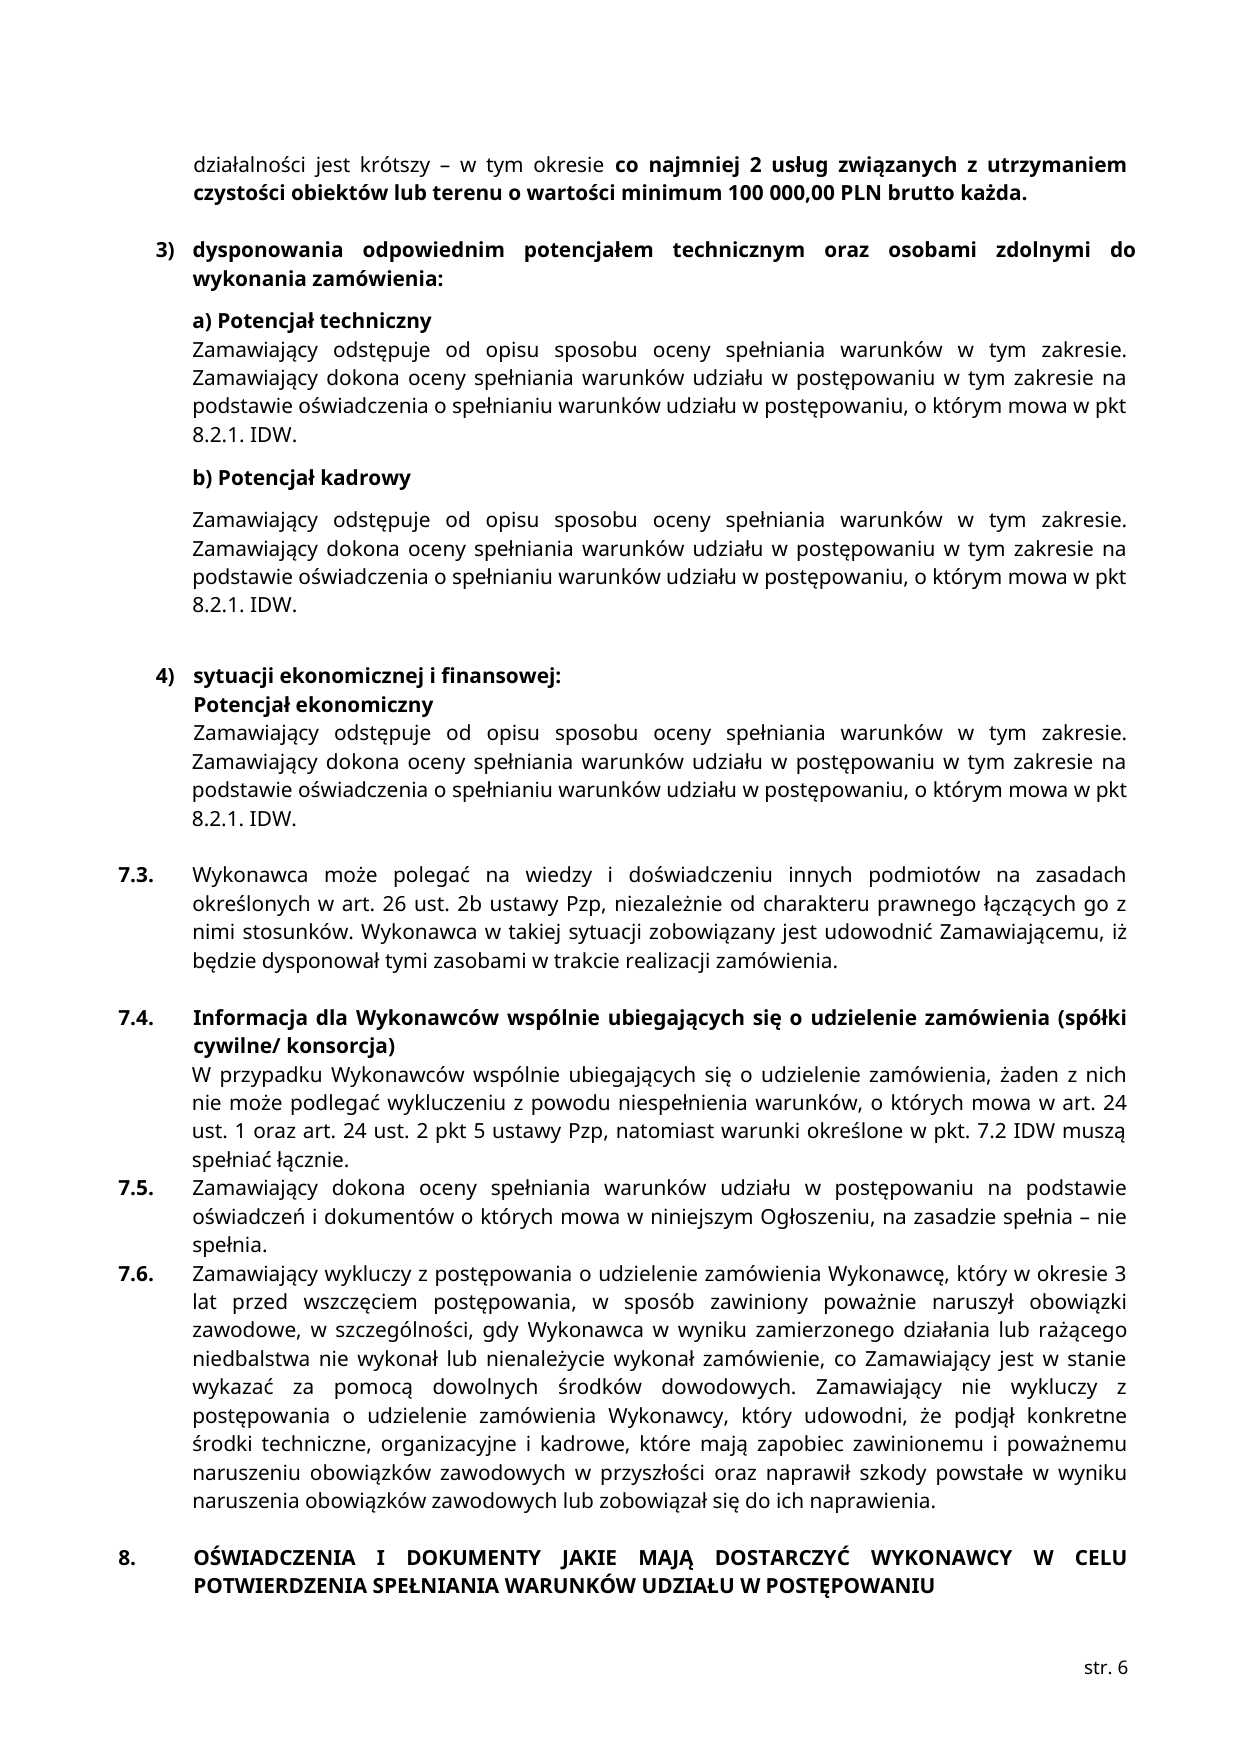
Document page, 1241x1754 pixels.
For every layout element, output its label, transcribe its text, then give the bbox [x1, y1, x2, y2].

text 7.3. Wykonawca może polegać na wiedzy i doświadczeniu innych podmiotów na zasadach określonych w art. 26 ust. 2b ustawy Pzp, niezależnie od charakteru prawnego łączących go z nimi stosunków. Wykonawca w takiej sytuacji zobowiązany jest udowodnić Zamawiającemu, iż będzie dysponował tymi zasobami w trakcie realizacji zamówienia. [118, 861, 1128, 974]
text 7.4. Informacja dla Wykonawców wspólnie ubiegających się o udzielenie zamówienia (spółki cywilne/ konsorcja) [118, 1003, 1128, 1060]
text 7.6. Zamawiający wykluczy z postępowania o udzielenie zamówienia Wykonawcę, który w okresie 3 lat przed wszczęciem postępowania, w sposób zawiniony poważnie naruszył obowiązki zawodowe, w szczególności, gdy Wykonawca w wyniku zamierzonego działania lub rażącego niedbalstwa nie wykonał lub nienależycie wykonał zamówienie, co Zamawiający jest w stanie wykazać za pomocą dowolnych środków dowodowych. Zamawiający nie wykluczy z postępowania o udzielenie zamówienia Wykonawcy, który udowodni, że podjął konkretne środki techniczne, organizacyjne i kadrowe, które mają zapobiec zawinionemu i poważnemu naruszeniu obowiązków zawodowych w przyszłości oraz naprawił szkody powstałe w wyniku naruszenia obowiązków zawodowych lub zobowiązał się do ich naprawienia. [118, 1259, 1128, 1515]
text W przypadku Wykonawców wspólnie ubiegających się o udzielenie zamówienia, żaden z nich nie może podlegać wykluczeniu z powodu niespełnienia warunków, o których mowa w art. 24 ust. 1 oraz art. 24 ust. 2 pkt 5 ustawy Pzp, natomiast warunki określone w pkt. 7.2 IDW muszą spełniać łącznie. [192, 1060, 1128, 1173]
text a) Potencjał techniczny [192, 306, 1128, 335]
text 7.5. Zamawiający dokona oceny spełniania warunków udziału w postępowaniu na podstawie oświadczeń i dokumentów o których mowa w niniejszym Ogłoszeniu, na zasadzie spełnia – nie spełnia. [118, 1173, 1128, 1259]
text Potencjał ekonomiczny [193, 690, 1128, 718]
list sytuacji ekonomicznej i finansowej: [156, 662, 1128, 690]
text 3) dysponowania odpowiednim potencjałem technicznym oraz osobami zdolnymi do wykonania zamówienia: [156, 235, 1137, 292]
text b) Potencjał kadrowy [192, 463, 1128, 491]
text 8. OŚWIADCZENIA I DOKUMENTY JAKIE MAJĄ DOSTARCZYĆ WYKONAWCY W CELU POTWIERDZENIA SPEŁNIANIA WARUNKÓW UDZIAŁU W POSTĘPOWANIU [118, 1543, 1128, 1600]
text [193, 150, 1128, 207]
